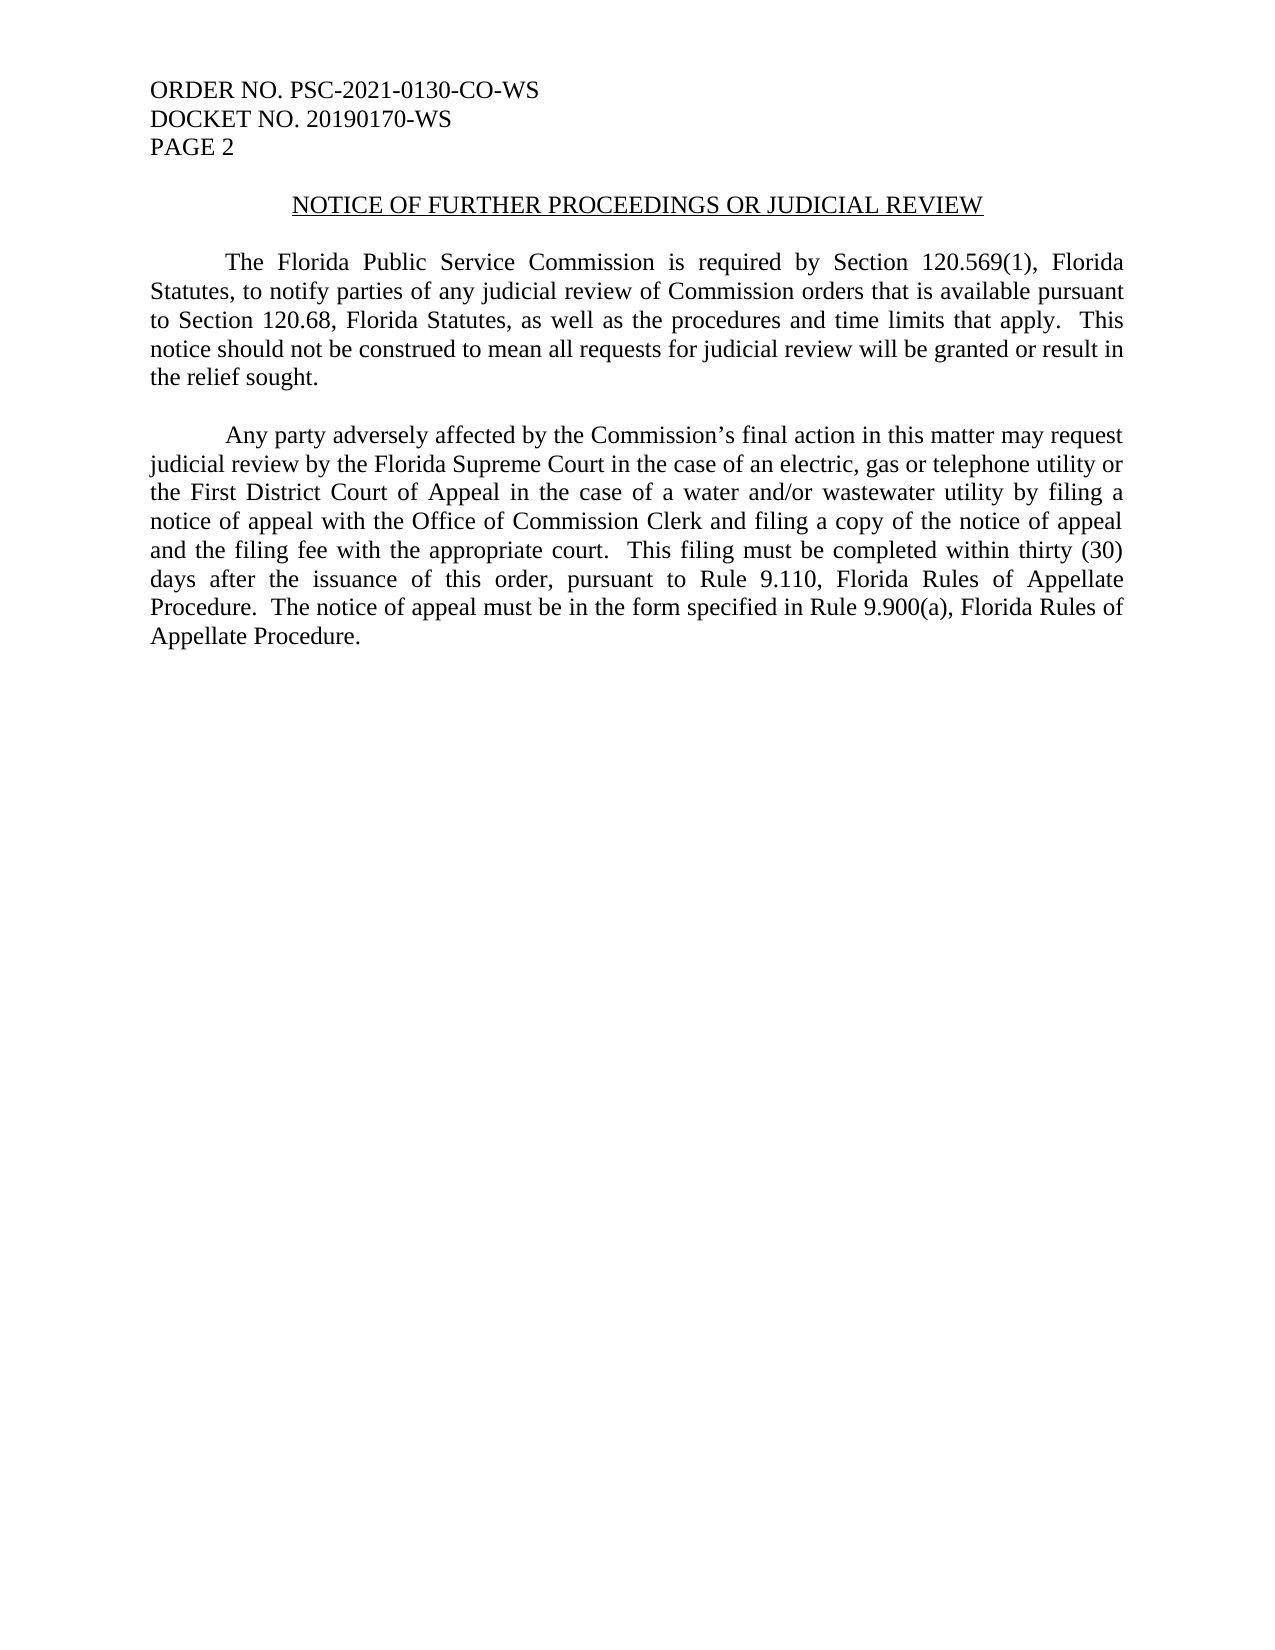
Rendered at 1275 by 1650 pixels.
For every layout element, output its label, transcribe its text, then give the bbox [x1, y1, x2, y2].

text NOTICE OF FURTHER PROCEEDINGS OR JUDICIAL REVIEW [150, 190, 1125, 219]
text The Florida Public Service Commission is required by Section 120.569(1), Florida Statutes, to notify parties of any judicial review of Commission orders that is available pursuant to Section 120.68, Florida Statutes, as well as the procedures and time limits that apply. This notice should not be construed to mean all requests for judicial review will be granted or result in the relief sought. [150, 247, 1125, 391]
text Any party adversely affected by the Commission’s final action in this matter may request judicial review by the Florida Supreme Court in the case of an electric, gas or telephone utility or the First District Court of Appeal in the case of a water and/or wastewater utility by filing a notice of appeal with the Office of Commission Clerk and filing a copy of the notice of appeal and the filing fee with the appropriate court. This filing must be completed within thirty (30) days after the issuance of this order, pursuant to Rule 9.110, Florida Rules of Appellate Procedure. The notice of appeal must be in the form specified in Rule 9.900(a), Florida Rules of Appellate Procedure. [150, 420, 1125, 650]
